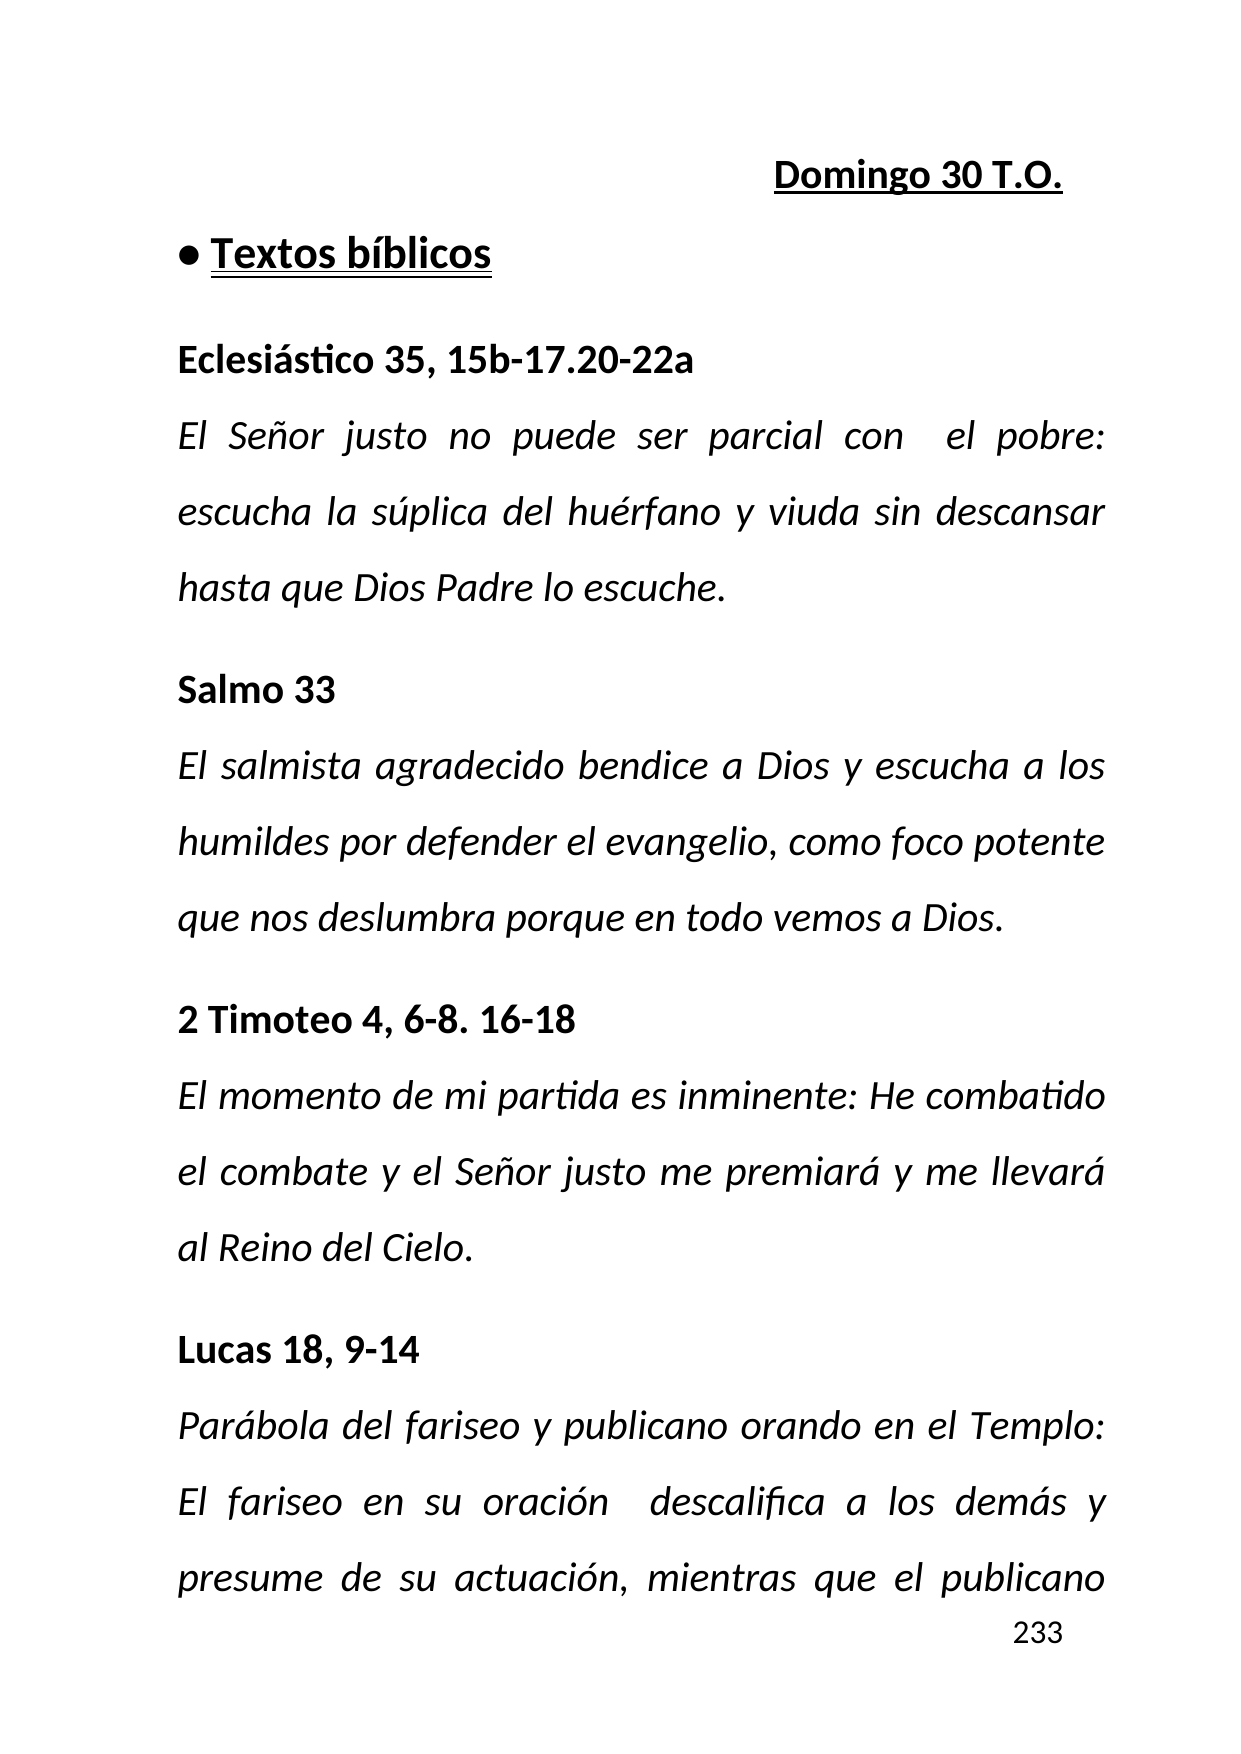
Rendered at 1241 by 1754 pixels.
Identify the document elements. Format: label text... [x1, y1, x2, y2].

list Domingo 30 T.O. [288, 148, 1063, 198]
text El Señor justo no puede ser parcial con el pobre: escucha la súplica del huérfano y viuda sin descansar hasta que Dios Padre lo escuche. [177, 409, 1107, 612]
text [177, 1399, 1107, 1602]
text Lucas 18, 9-14 [177, 1323, 1107, 1373]
text • Textos bíblicos [177, 224, 1063, 280]
text Eclesiástico 35, 15b-17.20-22a [177, 333, 1107, 383]
text El momento de mi partida es inminente: He combatido el combate y el Señor justo me premiará y me llevará al Reino del Cielo. [177, 1069, 1107, 1272]
text El salmista agradecido bendice a Dios y escucha a los humildes por defender el evangelio, como foco potente que nos deslumbra porque en todo vemos a Dios. [177, 739, 1107, 942]
text Salmo 33 [177, 663, 1107, 713]
text 2 Timoteo 4, 6-8. 16-18 [177, 993, 1107, 1043]
